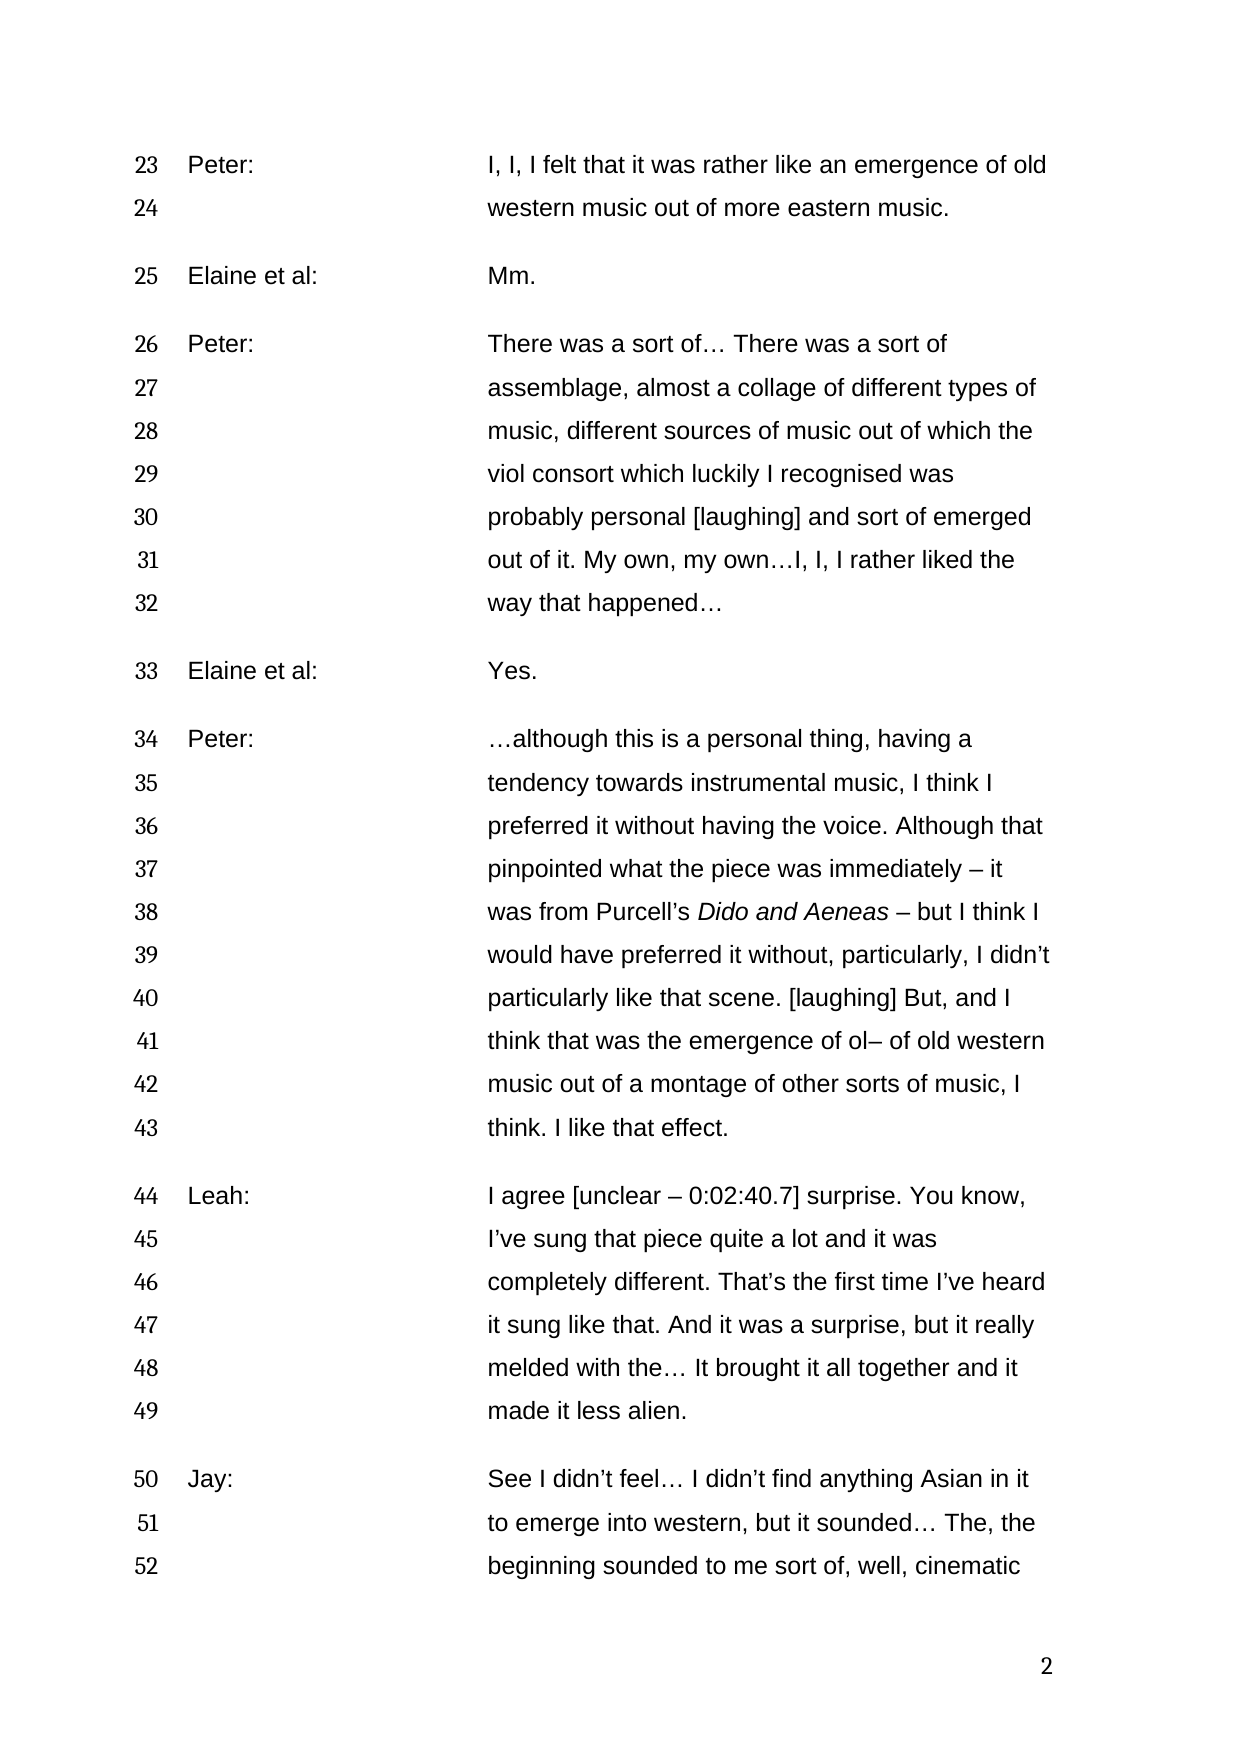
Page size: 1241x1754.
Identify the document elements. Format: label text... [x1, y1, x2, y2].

text Elaine et al: Yes. [187, 656, 1053, 685]
text Elaine et al: Mm. [187, 261, 1053, 290]
text Peter: There was a sort of… There was a sort of assemblage, almost a collage of different types of music, different sources of music out of which the viol consort which luckily I recognised was probably personal [laughing] and sort of emerged out of it. My own, my own…I, I, I rather liked the way that happened… [187, 329, 1053, 617]
text Peter: …although this is a personal thing, having a tendency towards instrumental music, I think I preferred it without having the voice. Although that pinpointed what the piece was immediately – it was from Purcell’s Dido and Aeneas – but I think I would have preferred it without, particularly, I didn’t particularly like that scene. [laughing] But, and I think that was the emergence of ol– of old western music out of a montage of other sorts of music, I think. I like that effect. [187, 724, 1053, 1141]
text Leah: I agree [unclear – 0:02:40.7] surprise. You know, I’ve sung that piece quite a lot and it was completely different. That’s the first time I’ve heard it sung like that. And it was a surprise, but it really melded with the… It brought it all together and it made it less alien. [187, 1181, 1053, 1425]
text Peter: I, I, I felt that it was rather like an emergence of old western music out of more eastern music. [187, 150, 1053, 222]
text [187, 1464, 1053, 1579]
